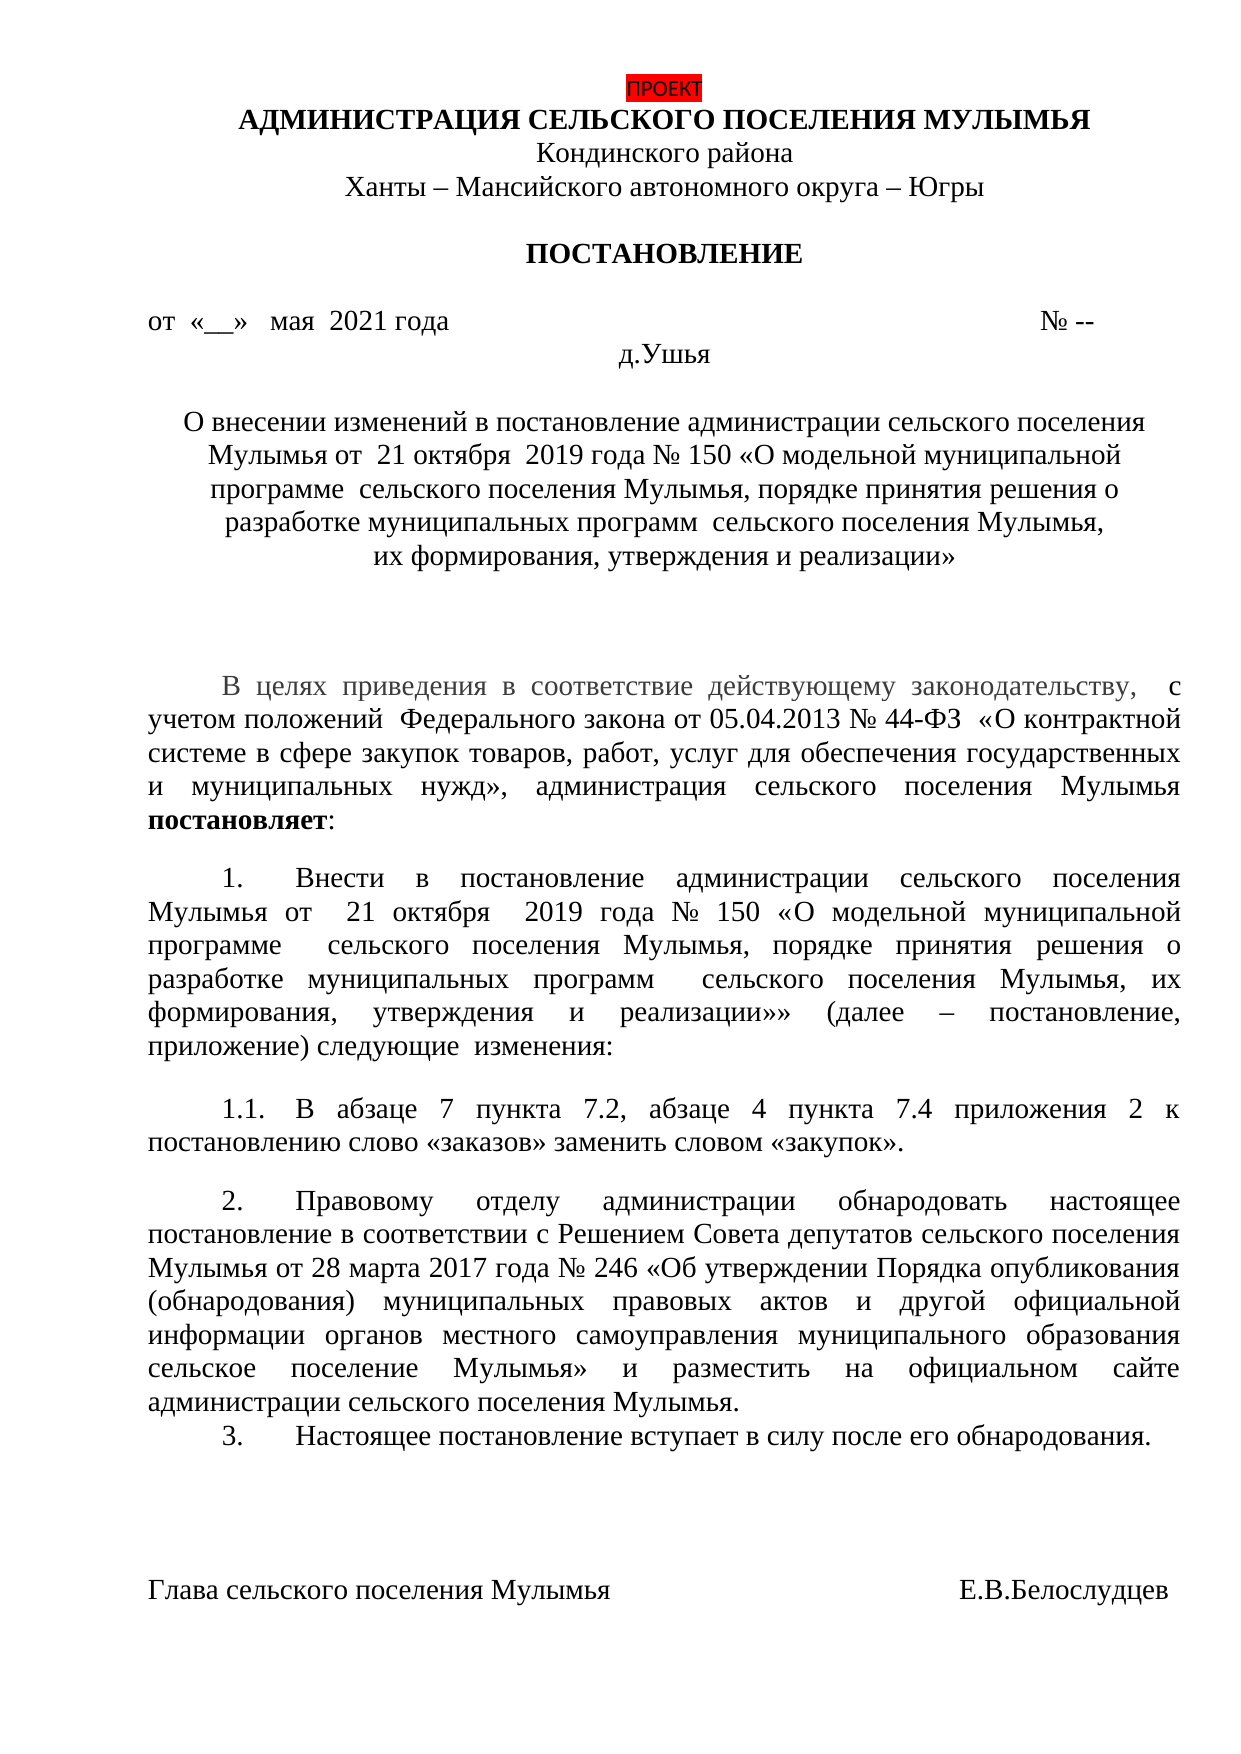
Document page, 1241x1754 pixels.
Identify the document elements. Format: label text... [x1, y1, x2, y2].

text их формирования, утверждения и реализации» [148, 538, 1181, 571]
text 3. Настоящее постановление вступает в силу после его обнародования. [148, 1418, 1181, 1451]
text д.Ушья [148, 337, 1181, 370]
text 2. Правовому отделу администрации обнародовать настоящее постановление в соответствии с Решением Совета депутатов сельского поселения Мулымья от 28 марта 2017 года № 246 «Об утверждении Порядка опубликования (обнародования) муниципальных правовых актов и другой официальной информации органов местного самоуправления муниципального образования сельское поселение Мулымья» и разместить на официальном сайте администрации сельского поселения Мулымья. [148, 1183, 1181, 1418]
text от «__» мая 2021 года № -- [148, 303, 1181, 337]
text О внесении изменений в постановление администрации сельского поселения Мулымья от 21 октября 2019 года № 150 «О модельной муниципальной программе сельского поселения Мулымья, порядке принятия решения о разработке муниципальных программ сельского поселения Мулымья, [148, 404, 1181, 538]
text Ханты – Мансийского автономного округа – Югры [148, 169, 1181, 202]
text ПОСТАНОВЛЕНИЕ [148, 236, 1181, 269]
text АДМИНИСТРАЦИЯ СЕЛЬСКОГО ПОСЕЛЕНИЯ МУЛЫМЬЯ [148, 102, 1181, 135]
text Глава сельского поселения Мулымья Е.В.Белослудцев [148, 1572, 1181, 1606]
text 1.1. В абзаце 7 пункта 7.2, абзаце 4 пункта 7.4 приложения 2 к постановлению слово «заказов» заменить словом «закупок». [148, 1091, 1181, 1158]
text Кондинского района [148, 135, 1181, 169]
text В целях приведения в соответствие действующему законодательству, с учетом положений Федерального закона от 05.04.2013 № 44-ФЗ «О контрактной системе в сфере закупок товаров, работ, услуг для обеспечения государственных и муниципальных нужд», администрация сельского поселения Мулымья постановляет: [148, 701, 1181, 835]
text 1. Внести в постановление администрации сельского поселения Мулымья от 21 октября 2019 года № 150 «О модельной муниципальной программе сельского поселения Мулымья, порядке принятия решения о разработке муниципальных программ сельского поселения Мулымья, их формирования, утверждения и реализации»» (далее – постановление, приложение) следующие изменения: [148, 860, 1181, 1062]
